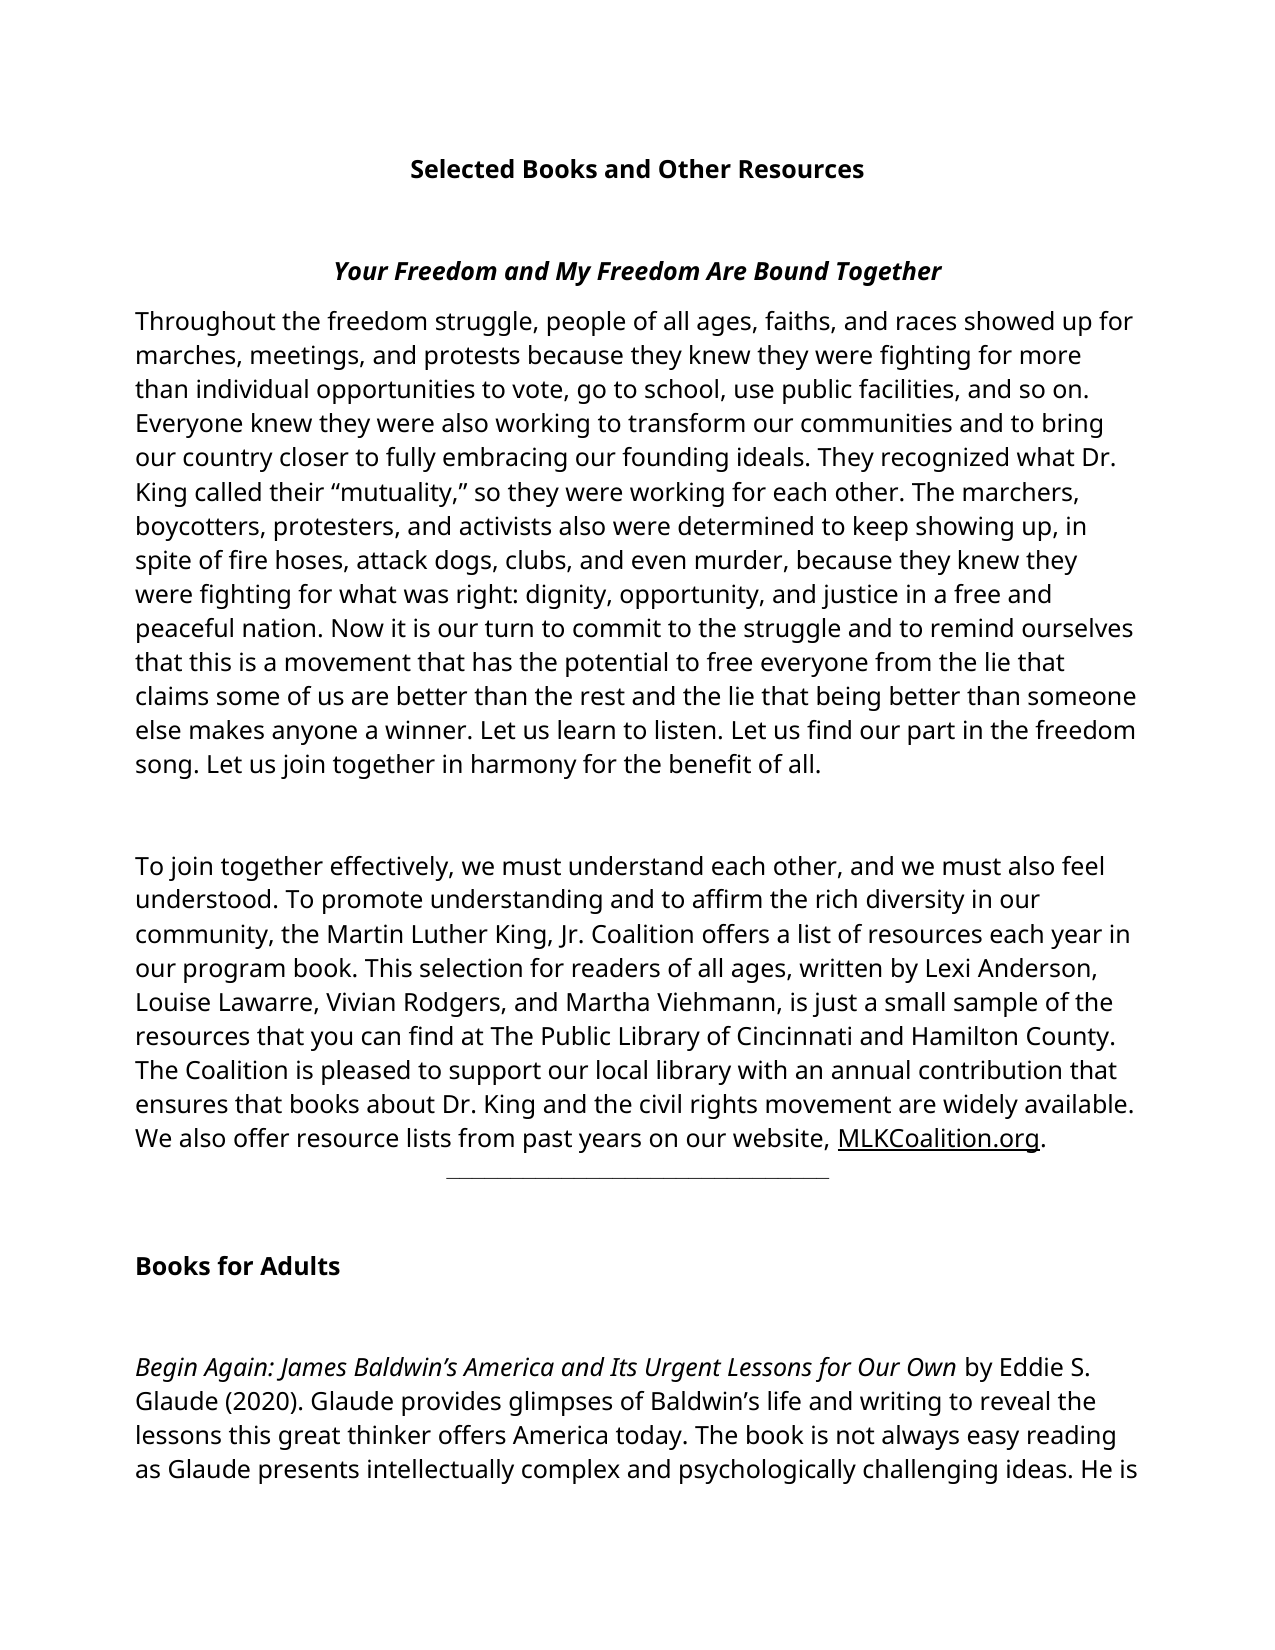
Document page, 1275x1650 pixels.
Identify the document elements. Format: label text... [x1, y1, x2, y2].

text To join together effectively, we must understand each other, and we must also feel understood. To promote understanding and to affirm the rich diversity in our community, the Martin Luther King, Jr. Coalition offers a list of resources each year in our program book. This selection for readers of all ages, written by Lexi Anderson, Louise Lawarre, Vivian Rodgers, and Martha Viehmann, is just a small sample of the resources that you can find at The Public Library of Cincinnati and Hamilton County. The Coalition is pleased to support our local library with an annual contribution that ensures that books about Dr. King and the civil rights movement are widely available. We also offer resource lists from past years on our website, MLKCoalition.org. [135, 848, 1140, 1155]
text ______________________________ [135, 1155, 1140, 1181]
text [135, 1350, 1140, 1486]
text Selected Books and Other Resources [135, 152, 1140, 186]
text Throughout the freedom struggle, people of all ages, faiths, and races showed up for marches, meetings, and protests because they knew they were fighting for more than individual opportunities to vote, go to school, use public facilities, and so on. Everyone knew they were also working to transform our communities and to bring our country closer to fully embracing our founding ideals. They recognized what Dr. King called their “mutuality,” so they were working for each other. The marchers, boycotters, protesters, and activists also were determined to keep showing up, in spite of fire hoses, attack dogs, clubs, and even murder, because they knew they were fighting for what was right: dignity, opportunity, and justice in a free and peaceful nation. Now it is our turn to commit to the struggle and to remind ourselves that this is a movement that has the potential to free everyone from the lie that claims some of us are better than the rest and the lie that being better than someone else makes anyone a winner. Let us learn to listen. Let us find our part in the freedom song. Let us join together in harmony for the benefit of all. [135, 304, 1140, 781]
text Your Freedom and My Freedom Are Bound Together [135, 253, 1140, 287]
text Books for Adults [135, 1248, 1140, 1282]
